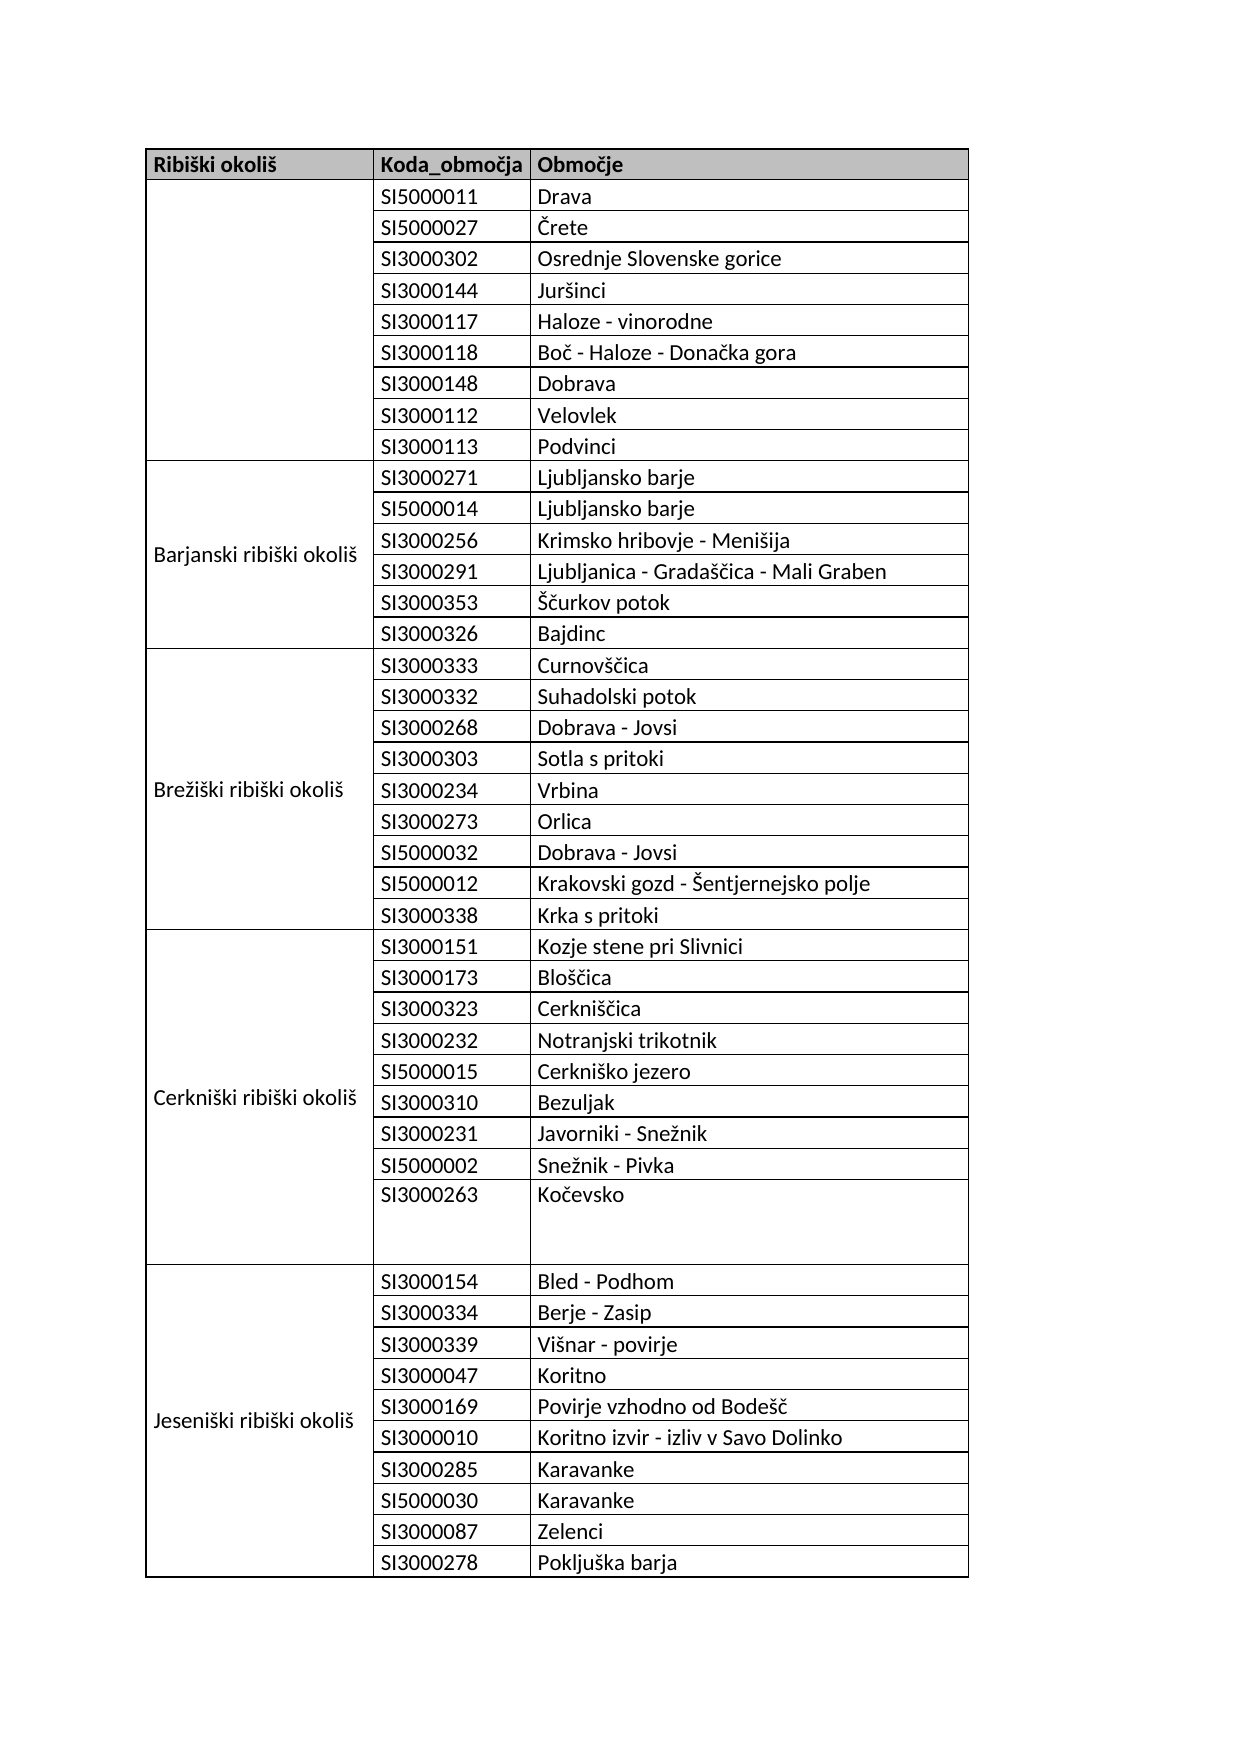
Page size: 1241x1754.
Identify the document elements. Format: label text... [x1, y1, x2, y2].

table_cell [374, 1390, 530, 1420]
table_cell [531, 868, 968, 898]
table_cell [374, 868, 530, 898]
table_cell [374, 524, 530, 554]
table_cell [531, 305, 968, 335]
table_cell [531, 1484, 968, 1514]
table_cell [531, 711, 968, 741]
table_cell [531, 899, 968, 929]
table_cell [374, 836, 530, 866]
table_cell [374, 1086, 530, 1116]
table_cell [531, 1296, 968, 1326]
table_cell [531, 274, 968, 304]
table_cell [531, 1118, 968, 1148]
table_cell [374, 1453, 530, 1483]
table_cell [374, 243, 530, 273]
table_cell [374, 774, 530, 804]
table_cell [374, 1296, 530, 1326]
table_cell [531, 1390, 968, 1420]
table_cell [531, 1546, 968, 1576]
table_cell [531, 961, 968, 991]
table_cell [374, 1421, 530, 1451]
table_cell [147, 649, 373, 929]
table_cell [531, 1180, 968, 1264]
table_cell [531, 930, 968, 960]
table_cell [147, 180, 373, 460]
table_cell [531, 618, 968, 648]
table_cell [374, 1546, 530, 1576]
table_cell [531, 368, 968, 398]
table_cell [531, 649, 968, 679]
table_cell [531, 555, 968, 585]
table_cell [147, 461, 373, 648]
table_header Območje [531, 150, 968, 179]
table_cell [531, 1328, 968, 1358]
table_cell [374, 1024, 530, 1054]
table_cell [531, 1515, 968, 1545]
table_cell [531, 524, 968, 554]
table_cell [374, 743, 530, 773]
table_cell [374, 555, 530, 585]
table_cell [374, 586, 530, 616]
table_header Koda_območja [374, 150, 530, 179]
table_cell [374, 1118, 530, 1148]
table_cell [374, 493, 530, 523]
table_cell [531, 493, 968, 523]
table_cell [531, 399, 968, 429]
table_header Ribiški okoliš [147, 150, 373, 179]
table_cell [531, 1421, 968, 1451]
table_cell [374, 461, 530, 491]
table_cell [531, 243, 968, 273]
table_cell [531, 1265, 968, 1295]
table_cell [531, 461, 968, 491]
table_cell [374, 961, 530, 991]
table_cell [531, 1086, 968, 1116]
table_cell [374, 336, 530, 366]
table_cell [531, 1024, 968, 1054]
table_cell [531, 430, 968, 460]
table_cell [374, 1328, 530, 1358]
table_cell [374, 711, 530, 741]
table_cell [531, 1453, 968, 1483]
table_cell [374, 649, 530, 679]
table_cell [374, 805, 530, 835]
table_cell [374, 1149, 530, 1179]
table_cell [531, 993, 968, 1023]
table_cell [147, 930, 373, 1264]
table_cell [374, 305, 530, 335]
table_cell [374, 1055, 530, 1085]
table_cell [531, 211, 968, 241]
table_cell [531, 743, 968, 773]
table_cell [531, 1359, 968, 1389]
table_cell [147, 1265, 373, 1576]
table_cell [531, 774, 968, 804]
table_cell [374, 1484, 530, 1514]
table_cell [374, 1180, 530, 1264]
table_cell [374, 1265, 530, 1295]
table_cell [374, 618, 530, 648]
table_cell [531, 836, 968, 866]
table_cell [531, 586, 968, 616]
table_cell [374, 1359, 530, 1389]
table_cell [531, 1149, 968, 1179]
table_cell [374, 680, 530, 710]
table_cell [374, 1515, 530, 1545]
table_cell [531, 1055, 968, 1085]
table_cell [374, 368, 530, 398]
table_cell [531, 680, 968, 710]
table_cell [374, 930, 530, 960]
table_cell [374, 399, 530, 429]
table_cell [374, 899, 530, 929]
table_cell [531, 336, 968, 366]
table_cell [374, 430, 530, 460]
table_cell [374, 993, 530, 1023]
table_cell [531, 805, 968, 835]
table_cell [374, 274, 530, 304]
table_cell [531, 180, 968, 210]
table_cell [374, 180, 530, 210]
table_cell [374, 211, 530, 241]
